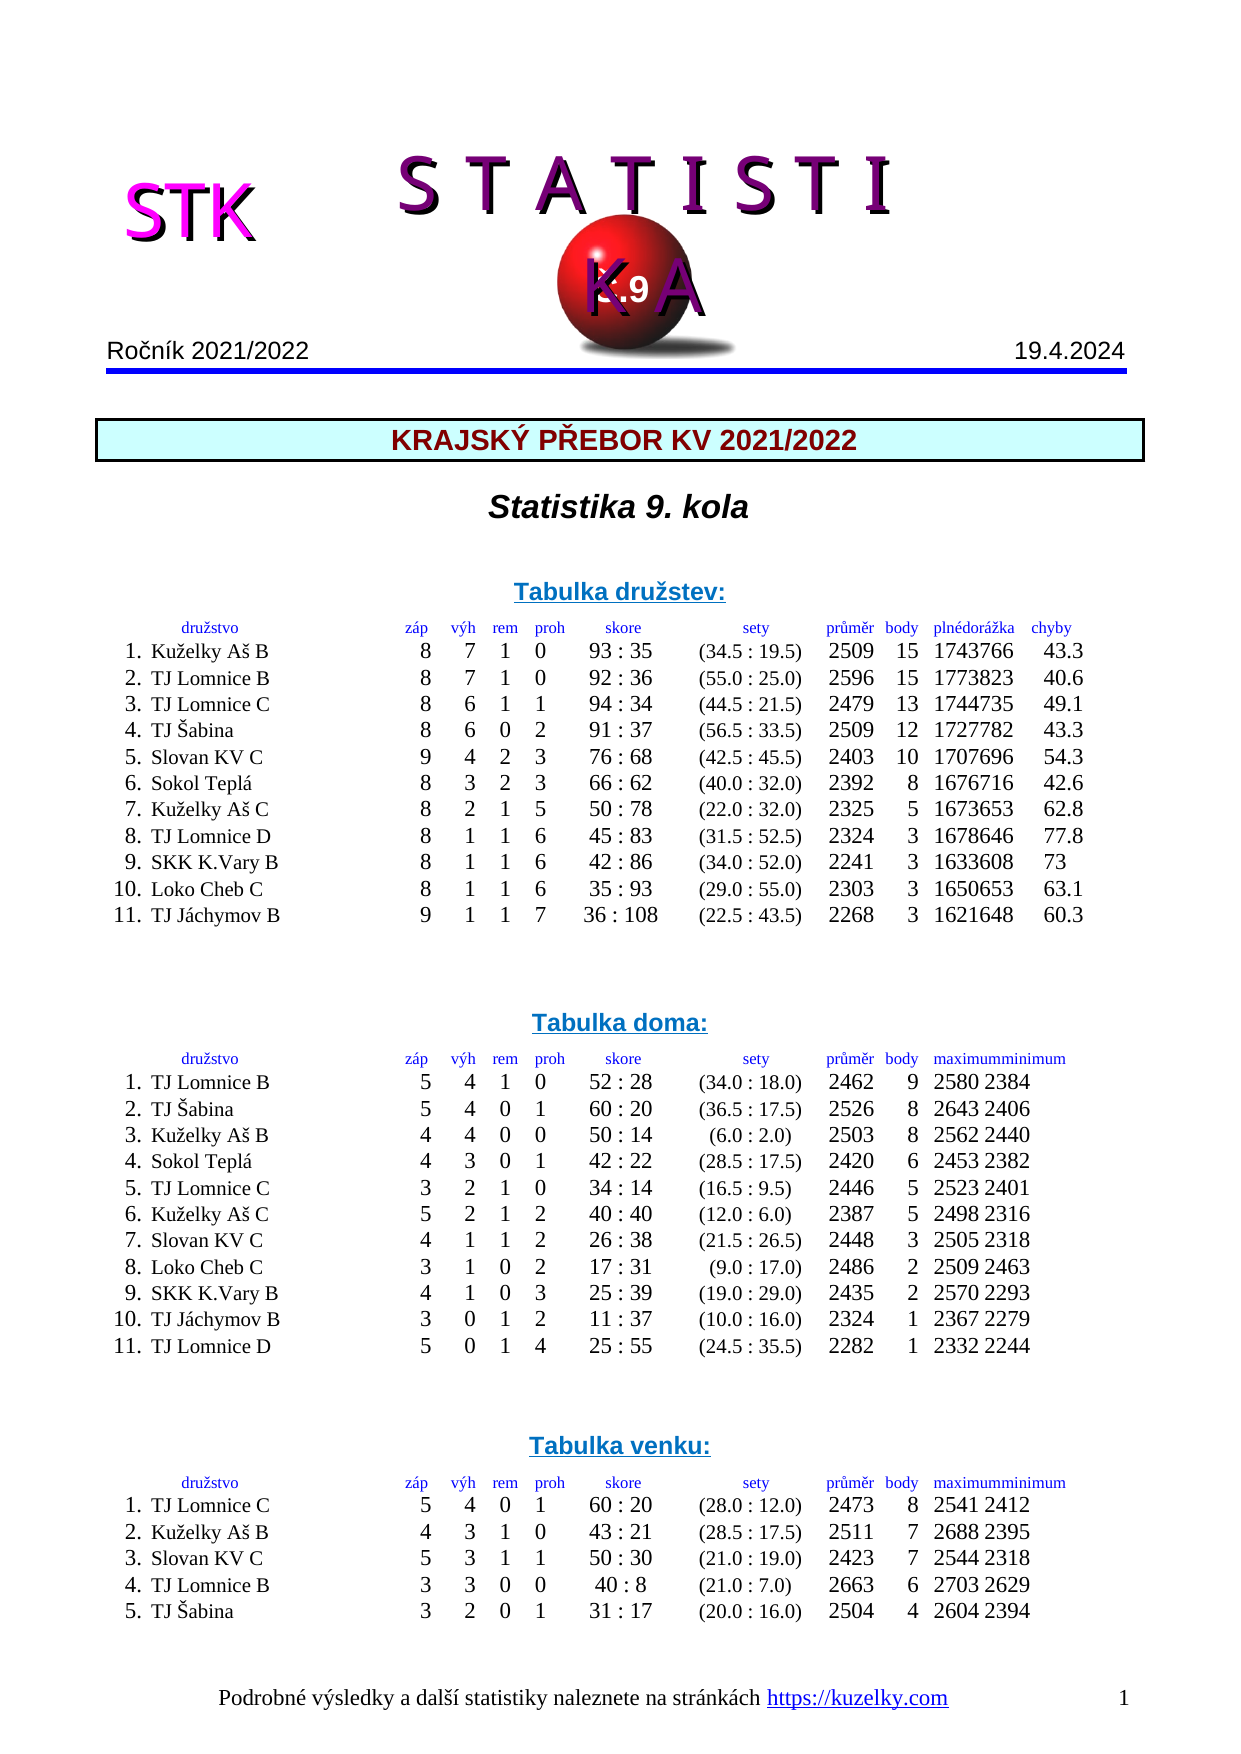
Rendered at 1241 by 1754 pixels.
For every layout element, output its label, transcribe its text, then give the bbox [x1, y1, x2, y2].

text 6. Sokol Teplá 8 3 2 3 66 : 62 (40.0 : 32.0) 2392 8 1676 716 42.6 [106, 769, 1134, 796]
text Tabulka družstev: [94, 577, 1145, 606]
text družstvo záp výh rem proh skore sety průměr body plné dorážka chyby [106, 618, 1134, 637]
text 2. Kuželky Aš B 4 3 1 0 43 : 21 (28.5 : 17.5) 2511 7 2688 2395 [106, 1518, 1134, 1544]
text 9. SKK K.Vary B 4 1 0 3 25 : 39 (19.0 : 29.0) 2435 2 2570 2293 [106, 1279, 1134, 1306]
text 11. TJ Lomnice D 5 0 1 4 25 : 55 (24.5 : 35.5) 2282 1 2332 2244 [106, 1332, 1134, 1358]
text 3. Kuželky Aš B 4 4 0 0 50 : 14 (6.0 : 2.0) 2503 8 2562 2440 [106, 1121, 1134, 1147]
subtitle Krajský přebor KV 2021/2022 [98, 421, 1142, 459]
text 2. TJ Šabina 5 4 0 1 60 : 20 (36.5 : 17.5) 2526 8 2643 2406 [106, 1095, 1134, 1121]
text 4. TJ Lomnice B 3 3 0 0 40 : 8 (21.0 : 7.0) 2663 6 2703 2629 [106, 1571, 1134, 1597]
text 9. SKK K.Vary B 8 1 1 6 42 : 86 (34.0 : 52.0) 2241 3 1633 608 73 [106, 848, 1134, 874]
text Č.9 [106, 267, 587, 310]
text Statistika 9. kola [106, 487, 1134, 526]
text 8. Loko Cheb C 3 1 0 2 17 : 31 (9.0 : 17.0) 2486 2 2509 2463 [106, 1253, 1134, 1279]
text 1. TJ Lomnice C 5 4 0 1 60 : 20 (28.0 : 12.0) 2473 8 2541 2412 [106, 1492, 1134, 1518]
text Tabulka doma: [94, 1008, 1145, 1037]
text 10. Loko Cheb C 8 1 1 6 35 : 93 (29.0 : 55.0) 2303 3 1650 653 63.1 [106, 874, 1134, 901]
text 8. TJ Lomnice D 8 1 1 6 45 : 83 (31.5 : 52.5) 2324 3 1678 646 77.8 [106, 822, 1134, 848]
text 2. TJ Lomnice B 8 7 1 0 92 : 36 (55.0 : 25.0) 2596 15 1773 823 40.6 [106, 664, 1134, 690]
text 7. Slovan KV C 4 1 1 2 26 : 38 (21.5 : 26.5) 2448 3 2505 2318 [106, 1226, 1134, 1253]
text 4. Sokol Teplá 4 3 0 1 42 : 22 (28.5 : 17.5) 2420 6 2453 2382 [106, 1147, 1134, 1174]
text 11. TJ Jáchymov B 9 1 1 7 36 : 108 (22.5 : 43.5) 2268 3 1621 648 60.3 [106, 901, 1134, 927]
text 5. TJ Lomnice C 3 2 1 0 34 : 14 (16.5 : 9.5) 2446 5 2523 2401 [106, 1174, 1134, 1200]
text 1. TJ Lomnice B 5 4 1 0 52 : 28 (34.0 : 18.0) 2462 9 2580 2384 [106, 1068, 1134, 1095]
text družstvo záp výh rem proh skore sety průměr body maximum minimum [106, 1049, 1134, 1068]
text Tabulka venku: [94, 1431, 1145, 1460]
text 3. Slovan KV C 5 3 1 1 50 : 30 (21.0 : 19.0) 2423 7 2544 2318 [106, 1544, 1134, 1571]
text družstvo záp výh rem proh skore sety průměr body maximum minimum [106, 1472, 1134, 1492]
text Ročník 2021/2022 19.4.2024 [106, 336, 1134, 365]
text 7. Kuželky Aš C 8 2 1 5 50 : 78 (22.0 : 32.0) 2325 5 1673 653 62.8 [106, 796, 1134, 822]
text 3. TJ Lomnice C 8 6 1 1 94 : 34 (44.5 : 21.5) 2479 13 1744 735 49.1 [106, 690, 1134, 716]
text 6. Kuželky Aš C 5 2 1 2 40 : 40 (12.0 : 6.0) 2387 5 2498 2316 [106, 1200, 1134, 1226]
text Č.9 [687, 267, 1134, 310]
text Č.9 [609, 267, 671, 310]
text 4. TJ Šabina 8 6 0 2 91 : 37 (56.5 : 33.5) 2509 12 1727 782 43.3 [106, 716, 1134, 743]
text 1. Kuželky Aš B 8 7 1 0 93 : 35 (34.5 : 19.5) 2509 15 1743 766 43.3 [106, 637, 1134, 664]
text 5. Slovan KV C 9 4 2 3 76 : 68 (42.5 : 45.5) 2403 10 1707 696 54.3 [106, 743, 1134, 769]
text 5. TJ Šabina 3 2 0 1 31 : 17 (20.0 : 16.0) 2504 4 2604 2394 [106, 1597, 1134, 1623]
text 10. TJ Jáchymov B 3 0 1 2 11 : 37 (10.0 : 16.0) 2324 1 2367 2279 [106, 1306, 1134, 1332]
